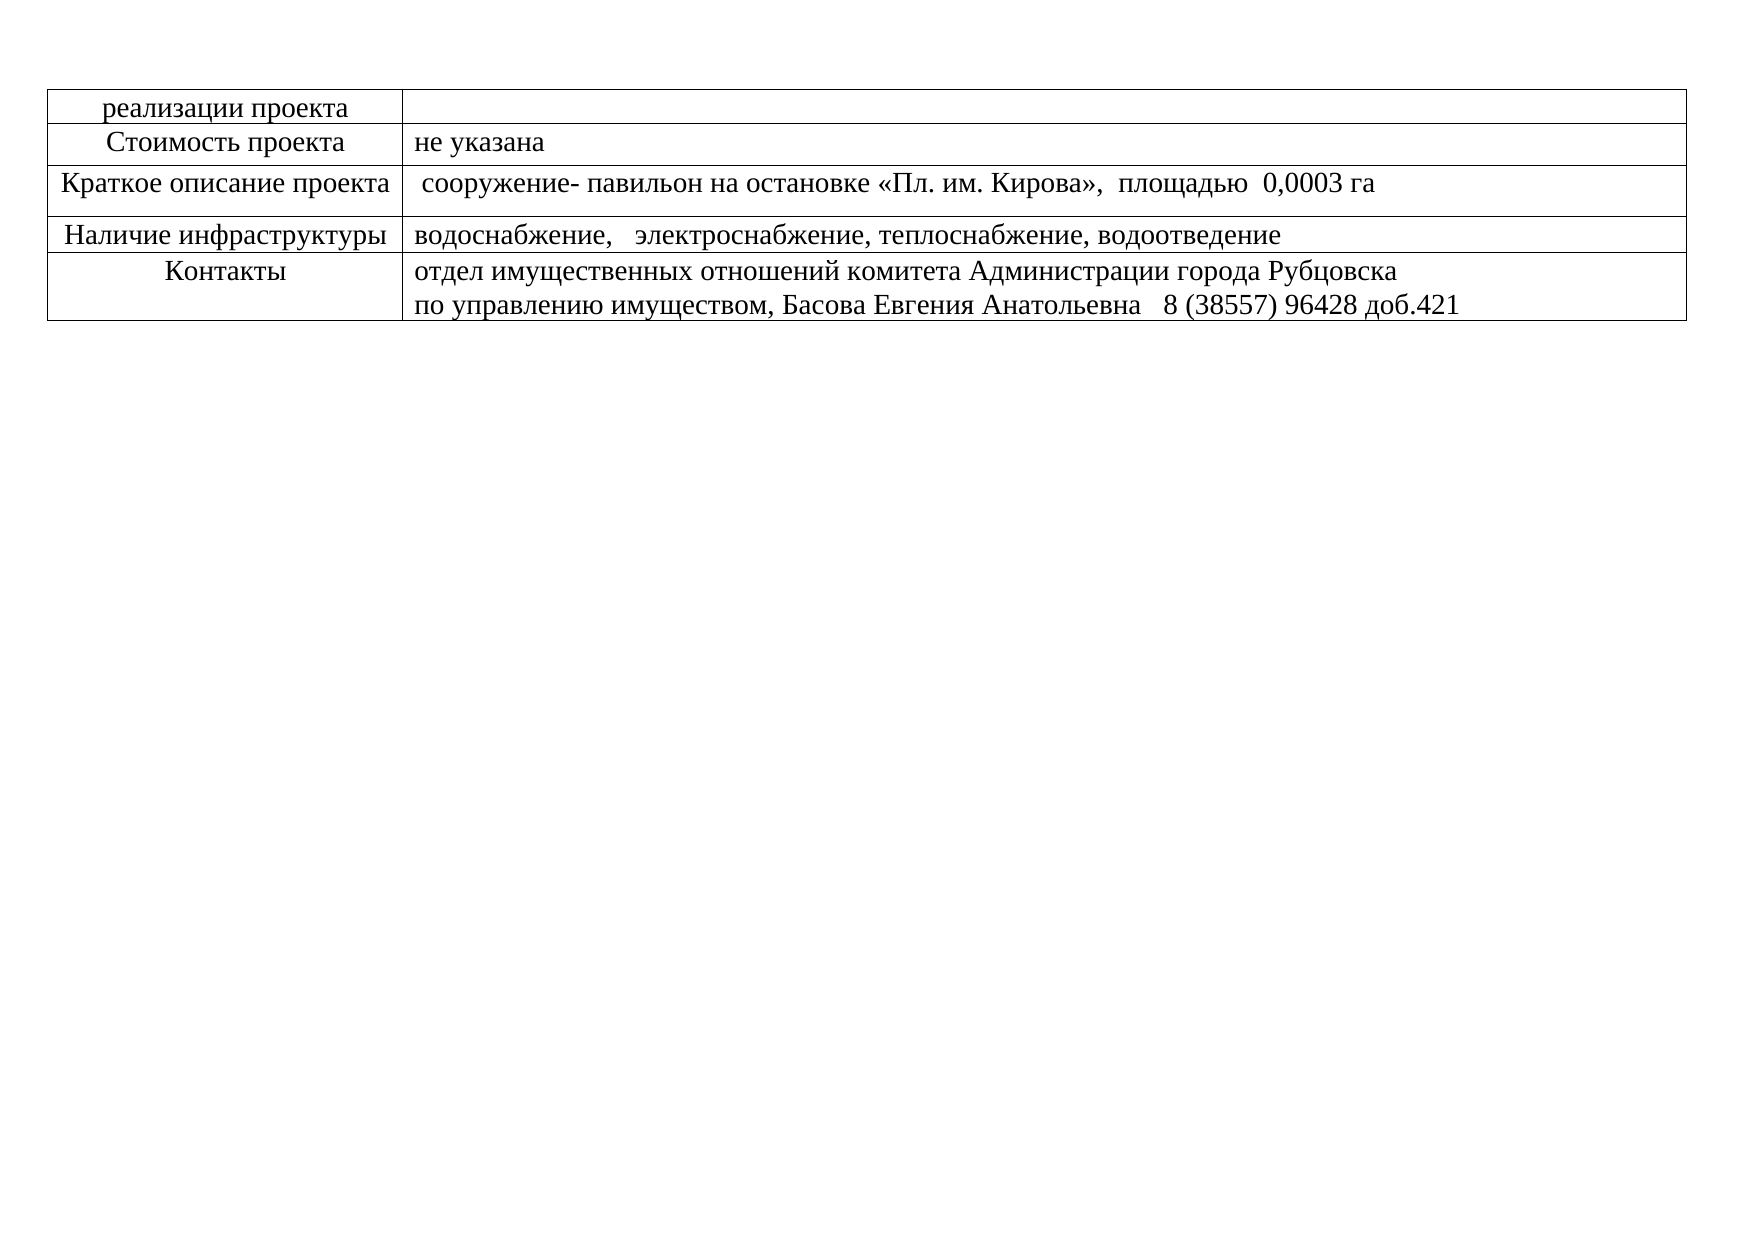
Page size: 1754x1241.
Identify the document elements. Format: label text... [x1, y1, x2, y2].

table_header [403, 90, 1686, 123]
table_cell водоснабжение, электроснабжение, теплоснабжение, водоотведение [403, 217, 1686, 252]
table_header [48, 90, 402, 123]
table_cell не указана [403, 124, 1686, 164]
table_cell сооружение- павильон на остановке «Пл. им. Кирова», площадью 0,0003 га [403, 166, 1686, 216]
table_cell отдел имущественных отношений комитета Администрации города Рубцовска по управлению имуществом, Басова Евгения Анатольевна 8 (38557) 96428 доб.421 [403, 253, 1686, 320]
table_cell Стоимость проекта [48, 124, 402, 164]
table_cell Краткое описание проекта [48, 166, 402, 216]
table_cell Наличие инфраструктуры [48, 217, 402, 252]
table_cell Контакты [48, 253, 402, 320]
